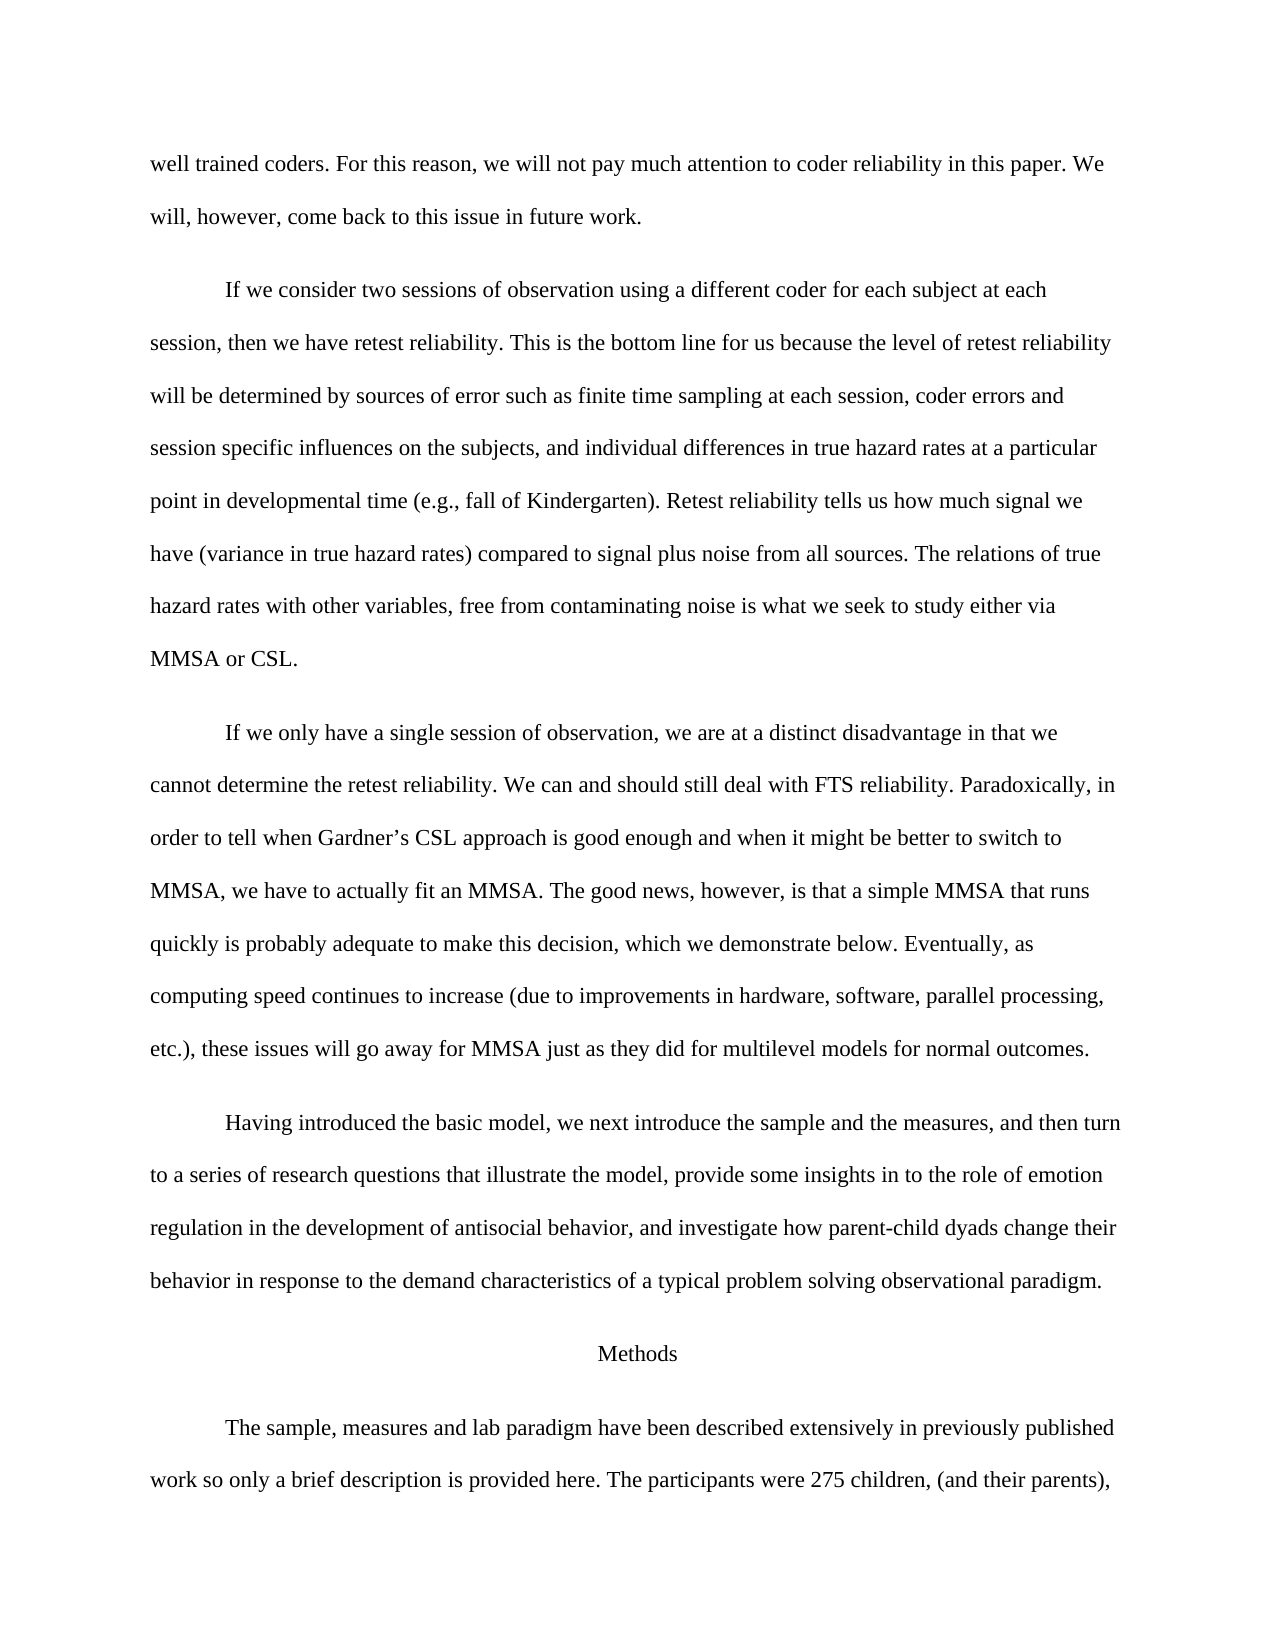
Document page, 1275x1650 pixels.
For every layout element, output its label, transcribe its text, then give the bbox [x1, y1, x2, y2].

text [150, 1414, 1125, 1493]
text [150, 150, 1125, 229]
text Methods [150, 1340, 1125, 1367]
text If we only have a single session of observation, we are at a distinct disadvantage in that we cannot determine the retest reliability. We can and should still deal with FTS reliability. Paradoxically, in order to tell when Gardner’s CSL approach is good enough and when it might be better to switch to MMSA, we have to actually fit an MMSA. The good news, however, is that a simple MMSA that runs quickly is probably adequate to make this decision, which we demonstrate below. Eventually, as computing speed continues to increase (due to improvements in hardware, software, parallel processing, etc.), these issues will go away for MMSA just as they did for multilevel models for normal outcomes. [150, 719, 1125, 1061]
text Having introduced the basic model, we next introduce the sample and the measures, and then turn to a series of research questions that illustrate the model, provide some insights in to the role of emotion regulation in the development of antisocial behavior, and investigate how parent-child dyads change their behavior in response to the demand characteristics of a typical problem solving observational paradigm. [150, 1108, 1125, 1293]
text If we consider two sessions of observation using a different coder for each subject at each session, then we have retest reliability. This is the bottom line for us because the level of retest reliability will be determined by sources of error such as finite time sampling at each session, coder errors and session specific influences on the subjects, and individual differences in true hazard rates at a particular point in developmental time (e.g., fall of Kindergarten). Retest reliability tells us how much signal we have (variance in true hazard rates) compared to signal plus noise from all sources. The relations of true hazard rates with other variables, free from contaminating noise is what we seek to study either via MMSA or CSL. [150, 276, 1125, 672]
